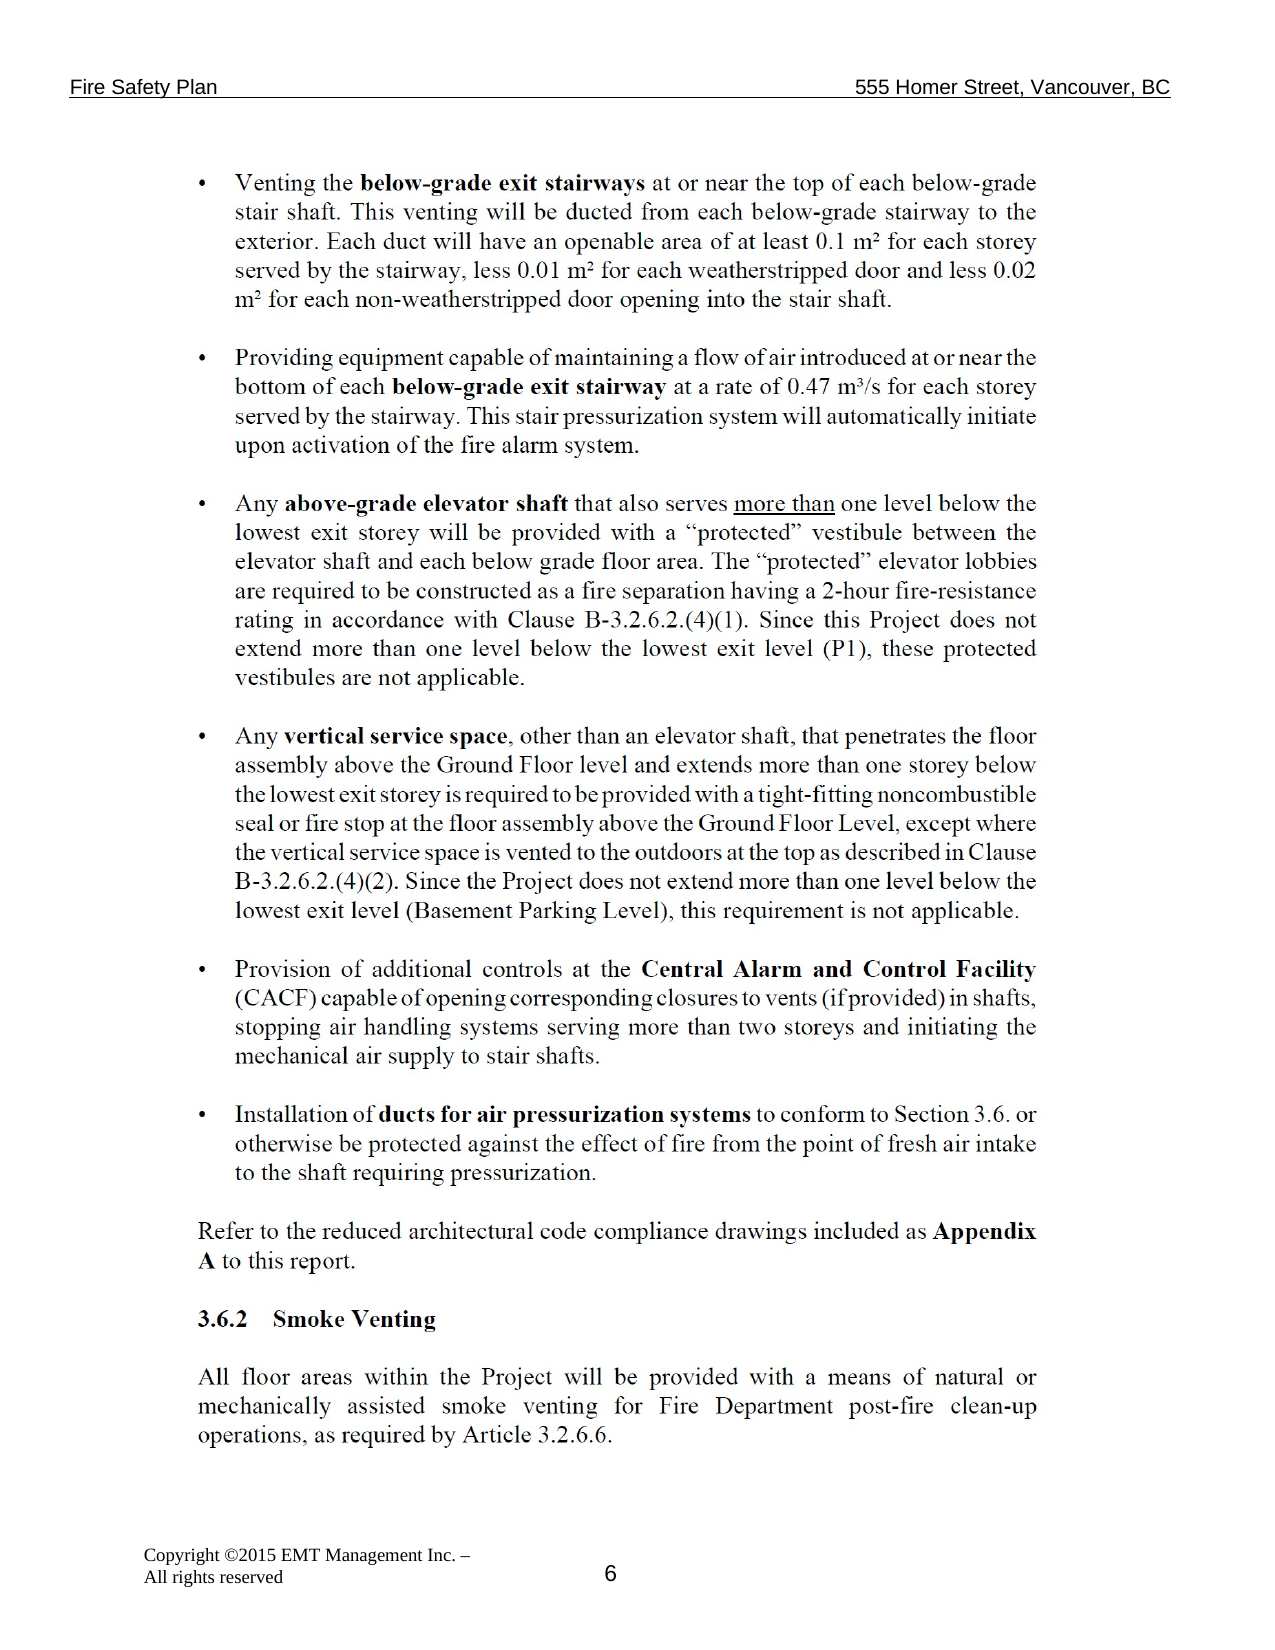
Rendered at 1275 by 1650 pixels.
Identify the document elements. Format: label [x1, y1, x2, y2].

picture [187, 149, 1109, 1495]
